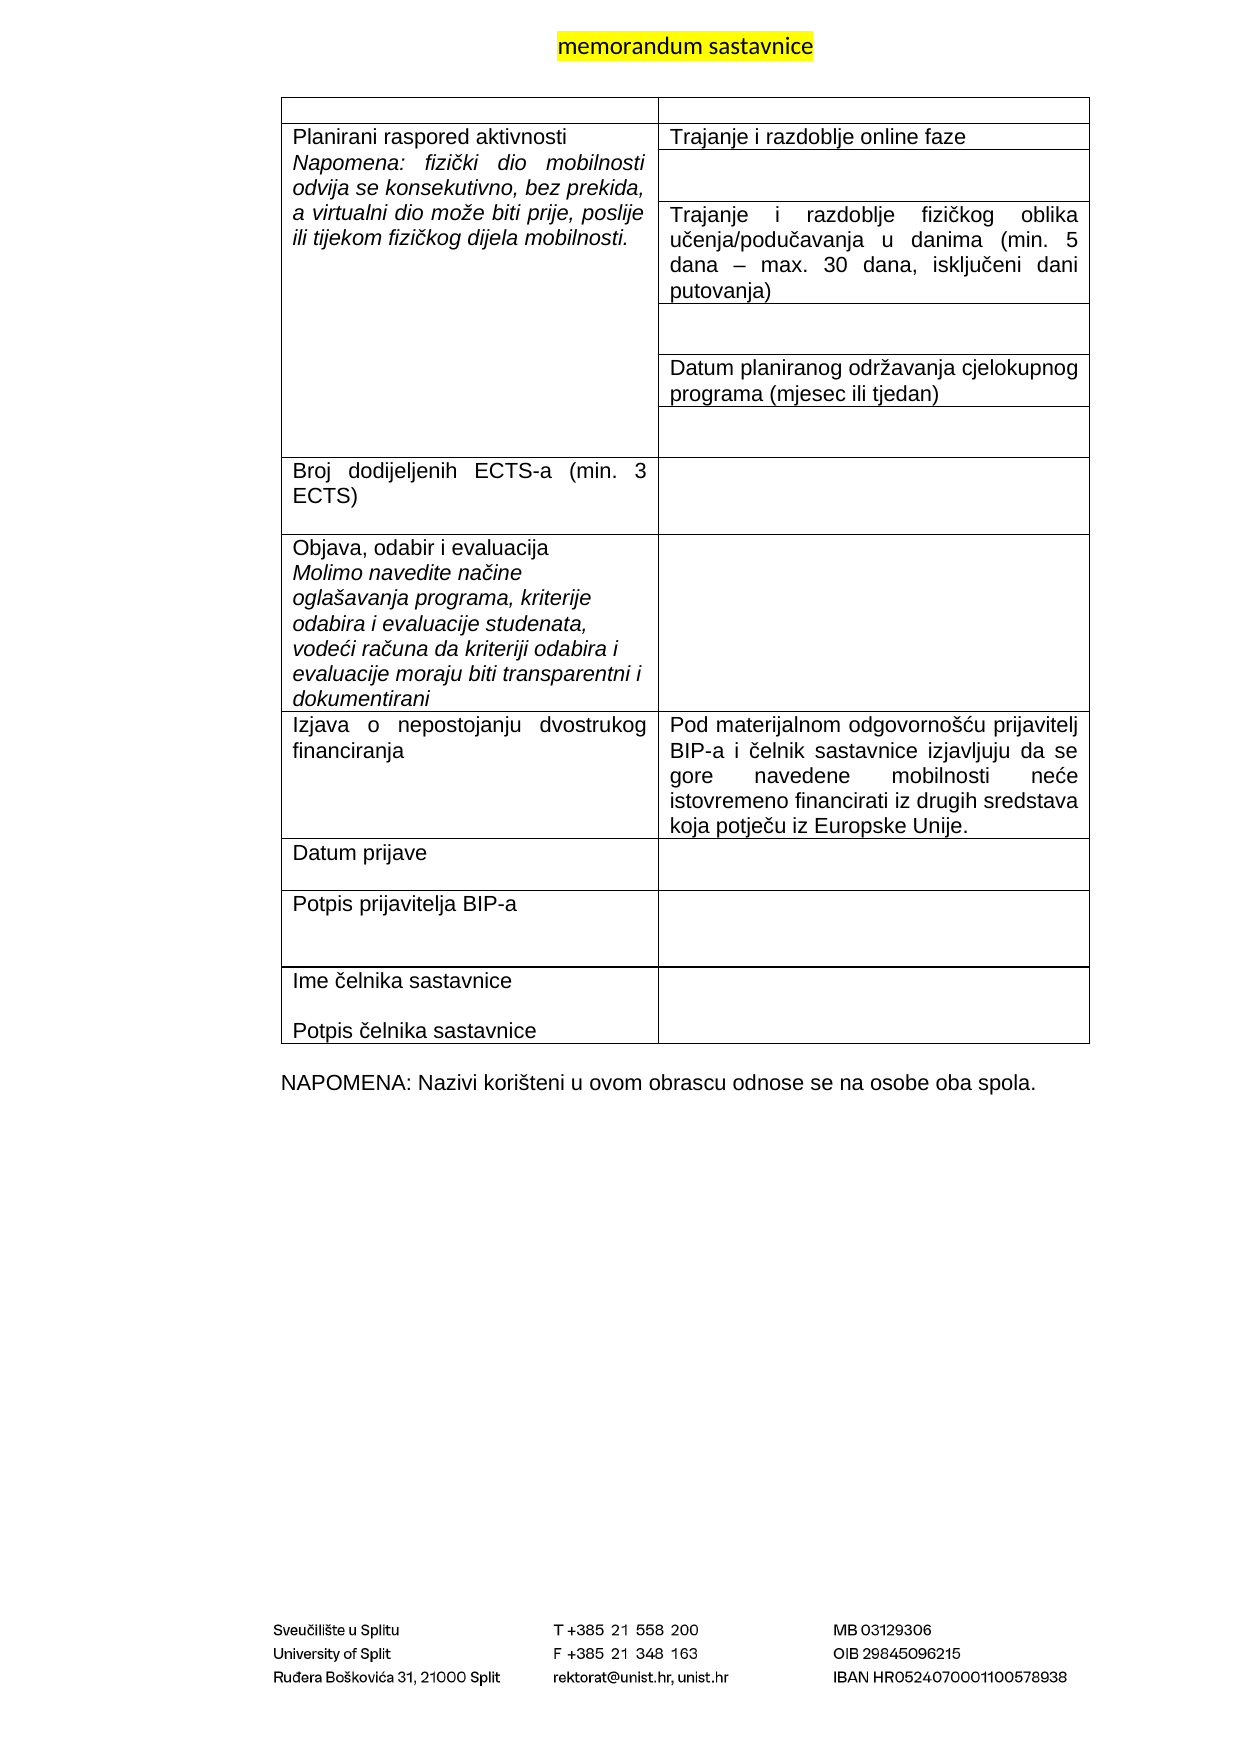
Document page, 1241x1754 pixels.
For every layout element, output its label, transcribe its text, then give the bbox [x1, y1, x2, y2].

table_cell Potpis prijavitelja BIP-a [282, 891, 658, 966]
table_cell [659, 839, 1089, 890]
table_cell Datum prijave [282, 839, 658, 890]
table_cell Ime čelnika sastavnice Potpis čelnika sastavnice [282, 968, 658, 1043]
table_cell Datum planiranog održavanja cjelokupnog programa (mjesec ili tjedan) [659, 355, 1089, 406]
table_cell Objava, odabir i evaluacija Molimo navedite načine oglašavanja programa, kriterije odabira i evaluacije studenata, vodeći računa da kriteriji odabira i evaluacije moraju biti transparentni i dokumentirani [282, 535, 658, 711]
table_cell [659, 968, 1089, 1043]
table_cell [282, 98, 658, 123]
table_cell [659, 535, 1089, 711]
table_cell Trajanje i razdoblje online faze [659, 124, 1089, 149]
picture [273, 1618, 1089, 1688]
table_cell Trajanje i razdoblje fizičkog oblika učenja/podučavanja u danima (min. 5 dana – max. 30 dana, isključeni dani putovanja) [659, 202, 1089, 303]
table_cell [659, 458, 1089, 534]
table_cell [659, 407, 1089, 457]
table_cell Broj dodijeljenih ECTS-a (min. 3 ECTS) [282, 458, 658, 534]
table_cell [659, 304, 1089, 354]
table_cell Izjava o nepostojanju dvostrukog financiranja [282, 712, 658, 838]
table_cell [659, 891, 1089, 966]
text NAPOMENA: Nazivi korišteni u ovom obrascu odnose se na osobe oba spola. [281, 1069, 1090, 1094]
table_cell [659, 98, 1089, 123]
table_cell [659, 150, 1089, 201]
table_cell Pod materijalnom odgovornošću prijavitelj BIP-a i čelnik sastavnice izjavljuju da se gore navedene mobilnosti neće istovremeno financirati iz drugih sredstava koja potječu iz Europske Unije. [659, 712, 1089, 838]
table_cell Planirani raspored aktivnosti Napomena: fizički dio mobilnosti odvija se konsekutivno, bez prekida, a virtualni dio može biti prije, poslije ili tijekom fizičkog dijela mobilnosti. [282, 124, 658, 457]
